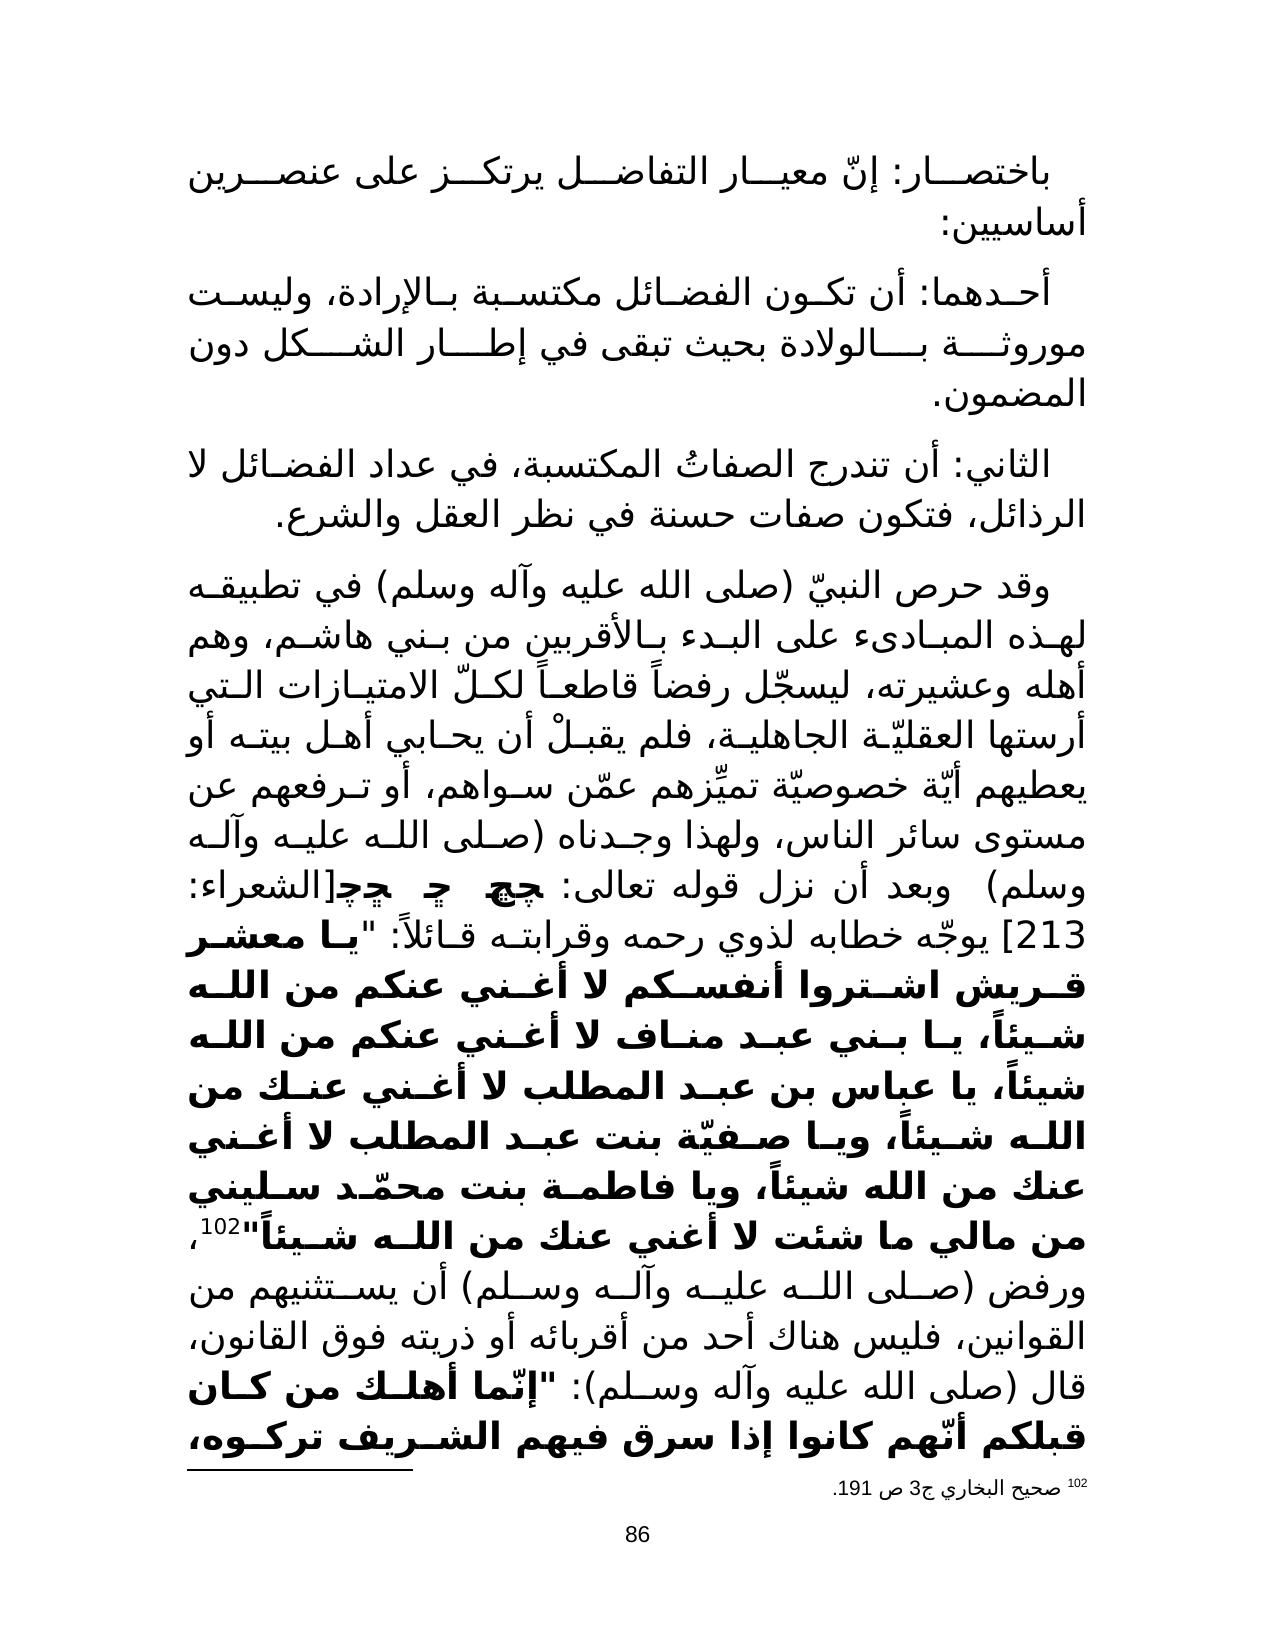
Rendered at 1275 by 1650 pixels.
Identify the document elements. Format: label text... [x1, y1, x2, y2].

text أحدهما: أن تكون الفضائل مكتسبة بالإرادة، وليست موروثة بالولادة بحيث تبقى في إطار الشكل دون المضمون. [187, 271, 1087, 415]
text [187, 563, 1087, 1459]
text باختصار: إنّ معيار التفاضل يرتكز على عنصرين أساسيين: [187, 150, 1087, 244]
text الثاني: أن تندرج الصفاتُ المكتسبة، في عداد الفضائل لا الرذائل، فتكون صفات حسنة في نظر العقل والشرع. [187, 442, 1087, 536]
